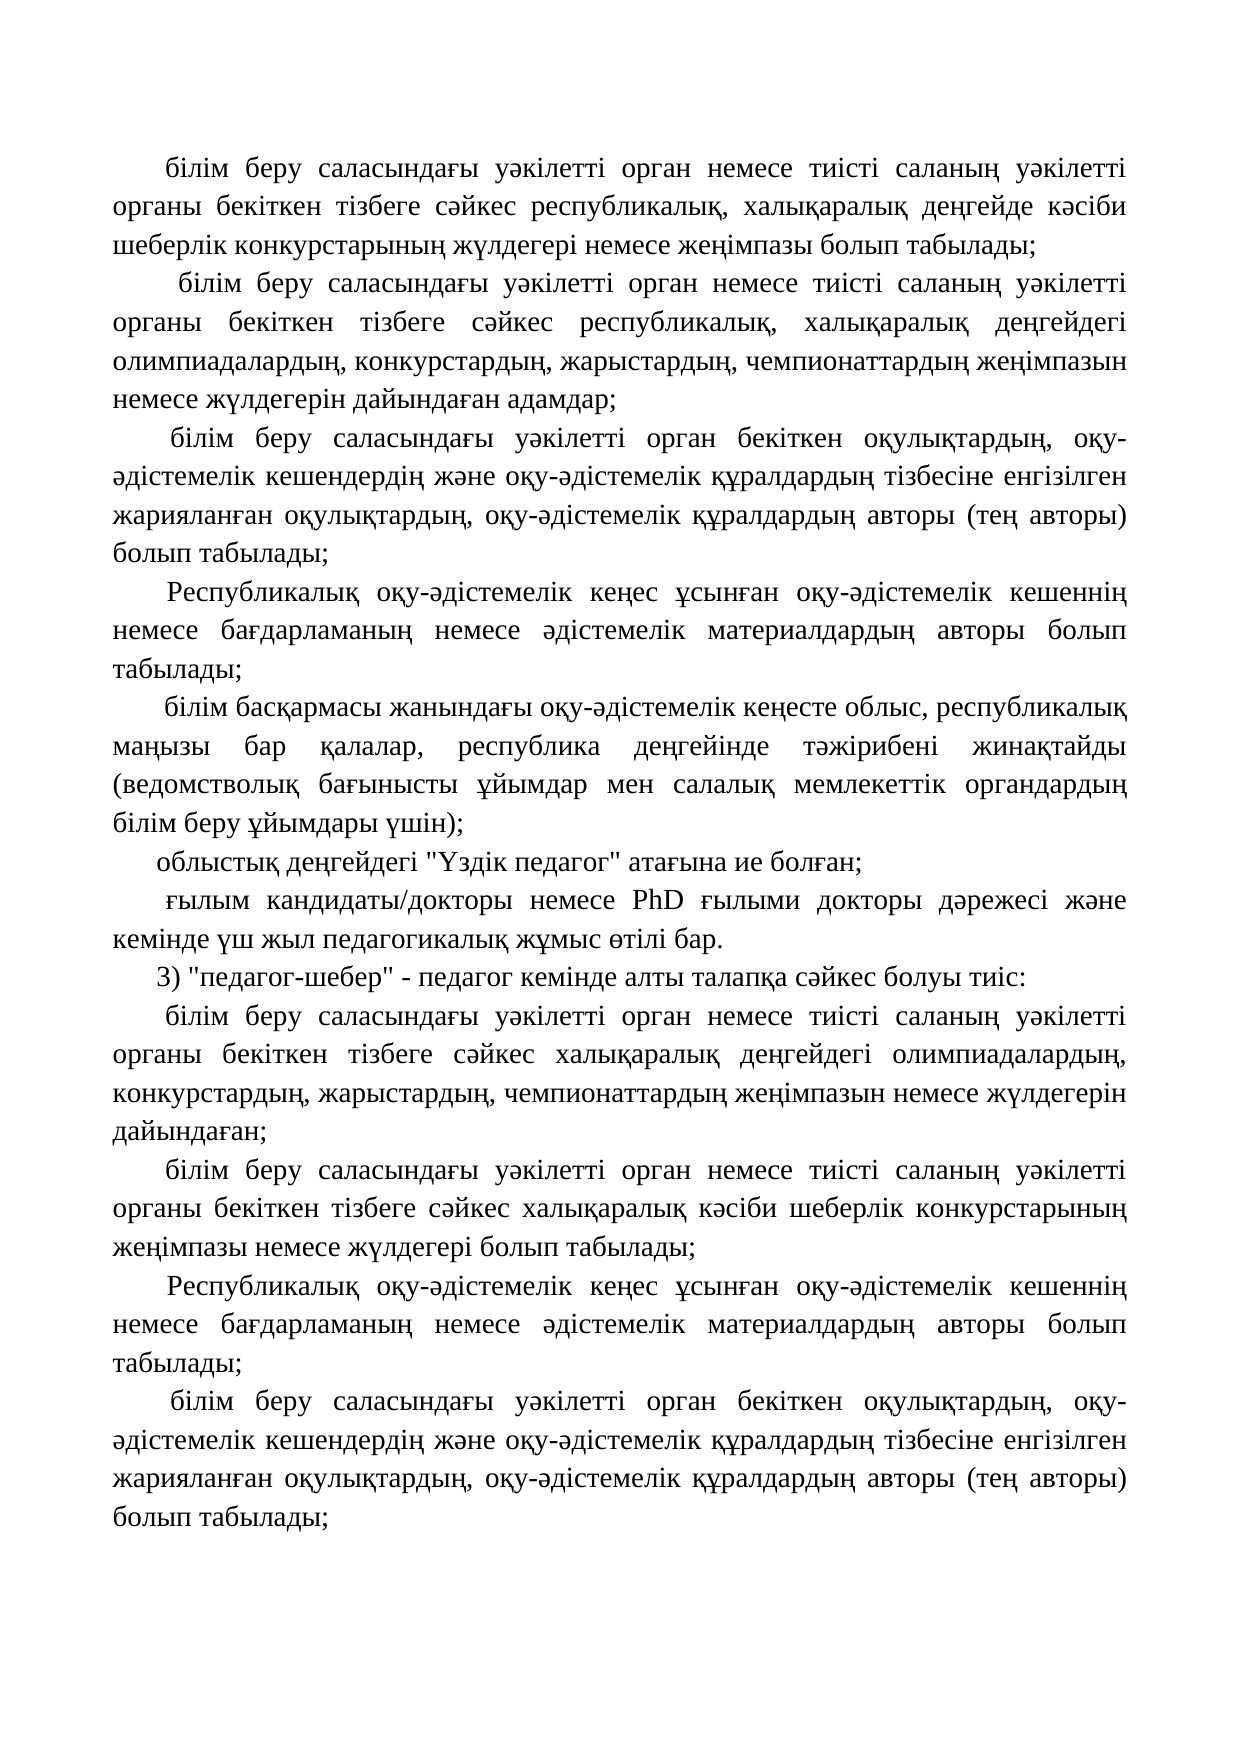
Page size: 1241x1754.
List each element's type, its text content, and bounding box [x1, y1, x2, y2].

text Республикалық оқу-әдістемелік кеңес ұсынған оқу-әдістемелік кешеннің немесе бағдарламаның немесе әдістемелік материалдардың авторы болып табылады; [112, 1268, 1128, 1378]
text Республикалық оқу-әдістемелік кеңес ұсынған оқу-әдістемелік кешеннің немесе бағдарламаның немесе әдістемелік материалдардың авторы болып табылады; [112, 574, 1128, 684]
text білім беру саласындағы уәкілетті орган бекіткен оқулықтардың, оқу-әдістемелік кешендердің және оқу-әдістемелік құралдардың тізбесіне енгізілген жарияланған оқулықтардың, оқу-әдістемелік құралдардың авторы (тең авторы) болып табылады; [112, 420, 1128, 569]
text білім беру саласындағы уәкілетті орган немесе тиісті саланың уәкілетті органы бекіткен тізбеге сәйкес республикалық, халықаралық деңгейде кәсіби шеберлік конкурстарының жүлдегері немесе жеңімпазы болып табылады; [112, 150, 1128, 261]
text білім беру саласындағы уәкілетті орган немесе тиісті саланың уәкілетті органы бекіткен тізбеге сәйкес халықаралық деңгейдегі олимпиадалардың, конкурстардың, жарыстардың, чемпионаттардың жеңімпазын немесе жүлдегерін дайындаған; [112, 998, 1128, 1147]
text облыстық деңгейдегі "Үздік педагог" атағына ие болған; [112, 844, 1128, 877]
text 3) "педагог-шебер" - педагог кемінде алты талапқа сәйкес болуы тиіс: [112, 959, 1128, 993]
text ғылым кандидаты/докторы немесе PhD ғылыми докторы дәрежесі және кемінде үш жыл педагогикалық жұмыс өтілі бар. [112, 882, 1128, 954]
text білім беру саласындағы уәкілетті орган бекіткен оқулықтардың, оқу-әдістемелік кешендердің және оқу-әдістемелік құралдардың тізбесіне енгізілген жарияланған оқулықтардың, оқу-әдістемелік құралдардың авторы (тең авторы) болып табылады; [112, 1383, 1128, 1532]
text білім беру саласындағы уәкілетті орган немесе тиісті саланың уәкілетті органы бекіткен тізбеге сәйкес республикалық, халықаралық деңгейдегі олимпиадалардың, конкурстардың, жарыстардың, чемпионаттардың жеңімпазын немесе жүлдегерін дайындаған адамдар; [112, 266, 1128, 415]
text білім басқармасы жанындағы оқу-әдістемелік кеңесте облыс, республикалық маңызы бар қалалар, республика деңгейінде тәжірибені жинақтайды (ведомстволық бағынысты ұйымдар мен салалық мемлекеттік органдардың білім беру ұйымдары үшін); [112, 689, 1128, 839]
text білім беру саласындағы уәкілетті орган немесе тиісті саланың уәкілетті органы бекіткен тізбеге сәйкес халықаралық кәсіби шеберлік конкурстарының жеңімпазы немесе жүлдегері болып табылады; [112, 1152, 1128, 1263]
